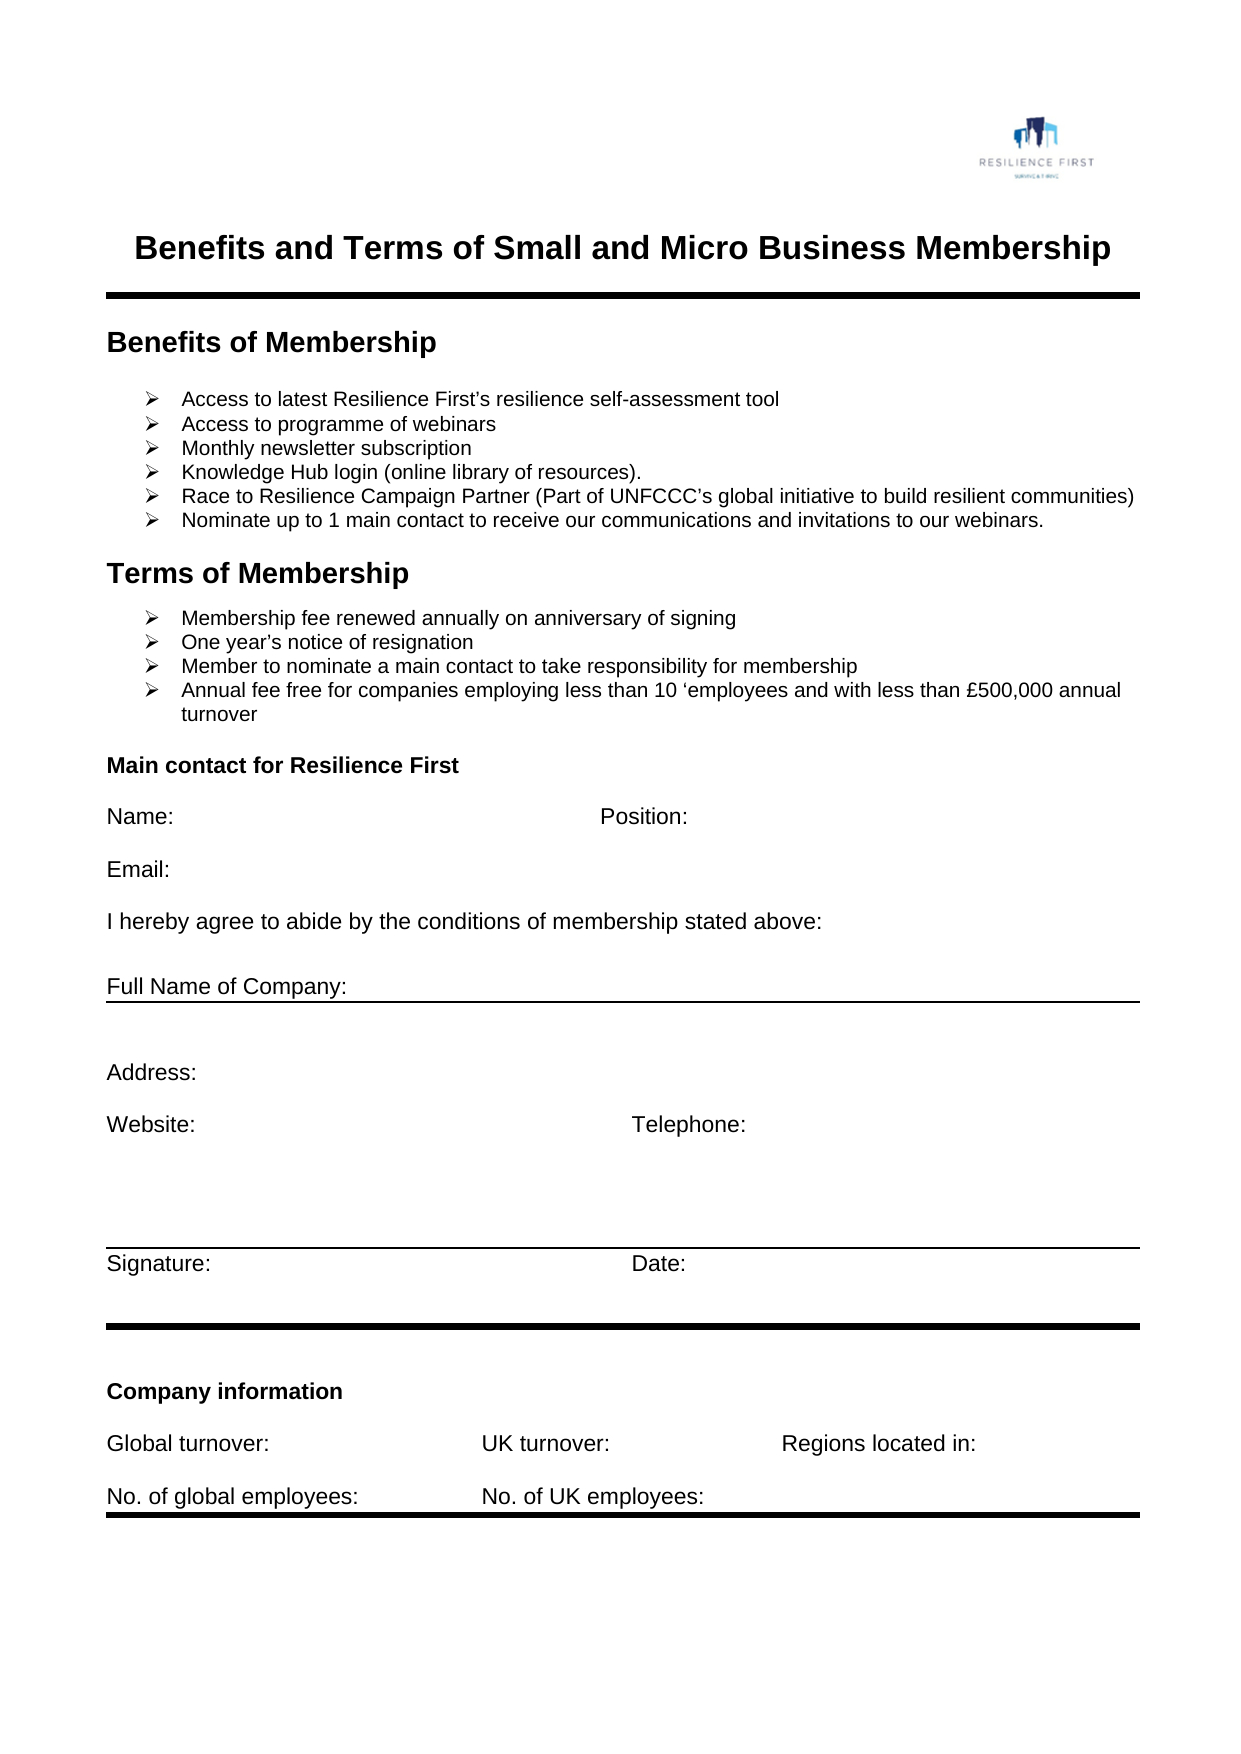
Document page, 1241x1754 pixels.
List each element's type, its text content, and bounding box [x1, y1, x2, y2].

list One year’s notice of resignation [143, 630, 1140, 654]
text Main contact for Resilience First [106, 752, 1140, 779]
list Nominate up to 1 main contact to receive our communications and invitations to our webinars. [144, 508, 1140, 532]
text Name: Position: [106, 803, 1140, 829]
text Address: [106, 1058, 1140, 1085]
list Access to latest Resilience First’s resilience self-assessment tool [144, 387, 1140, 411]
list Member to nominate a main contact to take responsibility for membership [143, 654, 1140, 678]
list Access to programme of webinars [144, 411, 1140, 435]
text Website: Telephone: [106, 1111, 1140, 1138]
text Benefits of Membership [106, 299, 1140, 387]
list Race to Resilience Campaign Partner (Part of UNFCCC’s global initiative to build resilient communities) [144, 483, 1140, 508]
text Email: [106, 829, 1140, 882]
list Annual fee free for companies employing less than 10 ‘employees and with less than £500,000 annual turnover [143, 678, 1140, 726]
list Knowledge Hub login (online library of resources). [144, 459, 1140, 483]
text I hereby agree to abide by the conditions of membership stated above: [106, 908, 1140, 934]
text Company information [106, 1378, 1140, 1404]
text No. of global employees: No. of UK employees: [106, 1483, 1140, 1512]
list Monthly newsletter subscription [144, 435, 1140, 459]
text Signature: Date: [106, 1249, 1140, 1276]
list Membership fee renewed annually on anniversary of signing [143, 606, 1140, 630]
picture [933, 73, 1140, 228]
text Full Name of Company: [106, 973, 1140, 1001]
text Benefits and Terms of Small and Micro Business Membership [106, 228, 1140, 266]
text Terms of Membership [106, 556, 1140, 589]
text Global turnover: UK turnover: Regions located in: [106, 1430, 1140, 1457]
